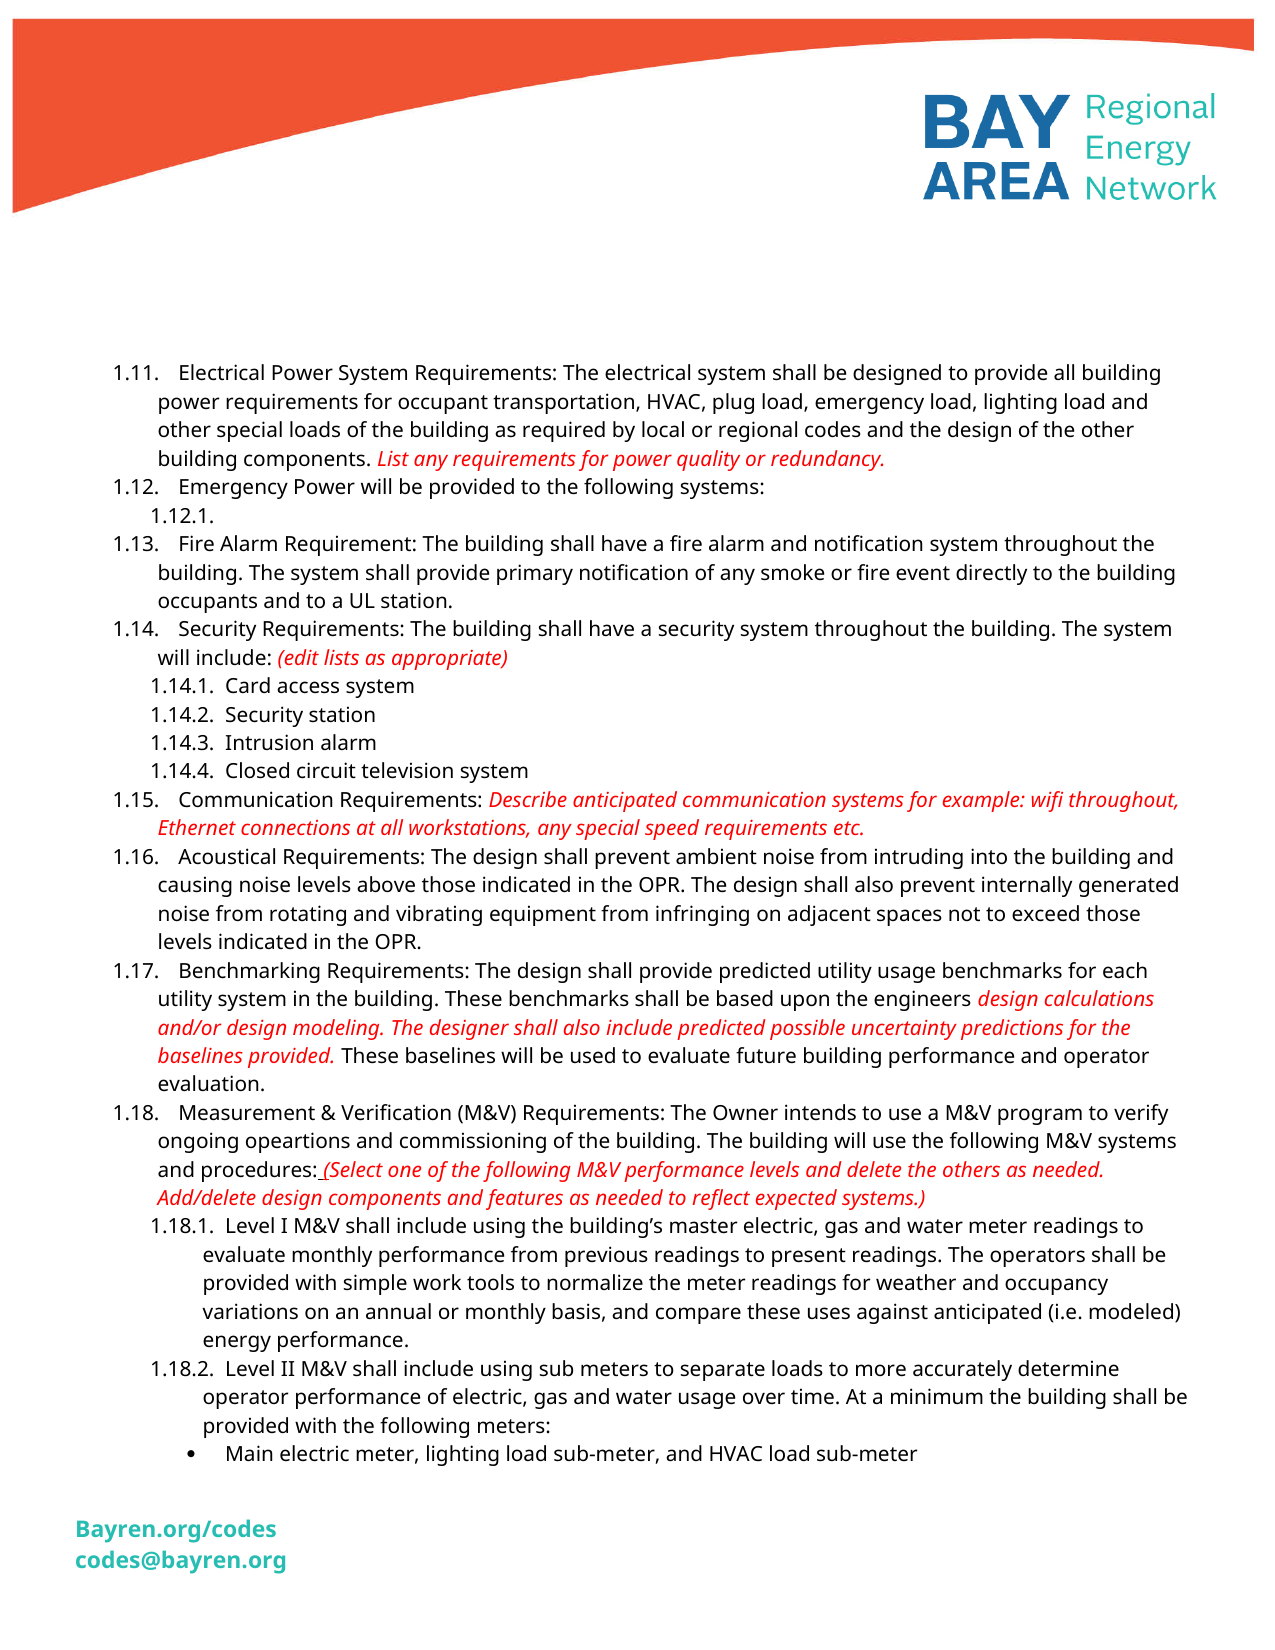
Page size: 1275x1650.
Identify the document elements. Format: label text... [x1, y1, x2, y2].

picture [0, 0, 1272, 230]
list Main electric meter, lighting load sub-meter, and HVAC load sub-meter [187, 1439, 1200, 1468]
list Emergency Power will be provided to the following systems: [112, 472, 1200, 501]
list Closed circuit television system [150, 757, 1200, 785]
list Security station [150, 700, 1200, 728]
list Fire Alarm Requirement: The building shall have a fire alarm and notification system throughout the building. The system shall provide primary notification of any smoke or fire event directly to the building occupants and to a UL station. [112, 529, 1200, 614]
list Electrical Power System Requirements: The electrical system shall be designed to provide all building power requirements for occupant transportation, HVAC, plug load, emergency load, lighting load and other special loads of the building as required by local or regional codes and the design of the other building components. List any requirements for power quality or redundancy. [112, 358, 1200, 472]
list Communication Requirements: Describe anticipated communication systems for example: wifi throughout, Ethernet connections at all workstations, any special speed requirements etc. [112, 785, 1200, 842]
list Benchmarking Requirements: The design shall provide predicted utility usage benchmarks for each utility system in the building. These benchmarks shall be based upon the engineers design calculations and/or design modeling. The designer shall also include predicted possible uncertainty predictions for the baselines provided. These baselines will be used to evaluate future building performance and operator evaluation. [112, 956, 1200, 1098]
list Level II M&V shall include using sub meters to separate loads to more accurately determine operator performance of electric, gas and water usage over time. At a minimum the building shall be provided with the following meters: [150, 1354, 1200, 1439]
list Security Requirements: The building shall have a security system throughout the building. The system will include: (edit lists as appropriate) [112, 614, 1200, 671]
list Measurement & Verification (M&V) Requirements: The Owner intends to use a M&V program to verify ongoing opeartions and commissioning of the building. The building will use the following M&V systems and procedures: (Select one of the following M&V performance levels and delete the others as needed. Add/delete design components and features as needed to reflect expected systems.) [112, 1098, 1200, 1212]
list Card access system [150, 671, 1200, 700]
list Acoustical Requirements: The design shall prevent ambient noise from intruding into the building and causing noise levels above those indicated in the OPR. The design shall also prevent internally generated noise from rotating and vibrating equipment from infringing on adjacent spaces not to exceed those levels indicated in the OPR. [112, 842, 1200, 956]
list Intrusion alarm [150, 728, 1200, 757]
list Level I M&V shall include using the building’s master electric, gas and water meter readings to evaluate monthly performance from previous readings to present readings. The operators shall be provided with simple work tools to normalize the meter readings for weather and occupancy variations on an annual or monthly basis, and compare these uses against anticipated (i.e. modeled) energy performance. [150, 1212, 1200, 1354]
